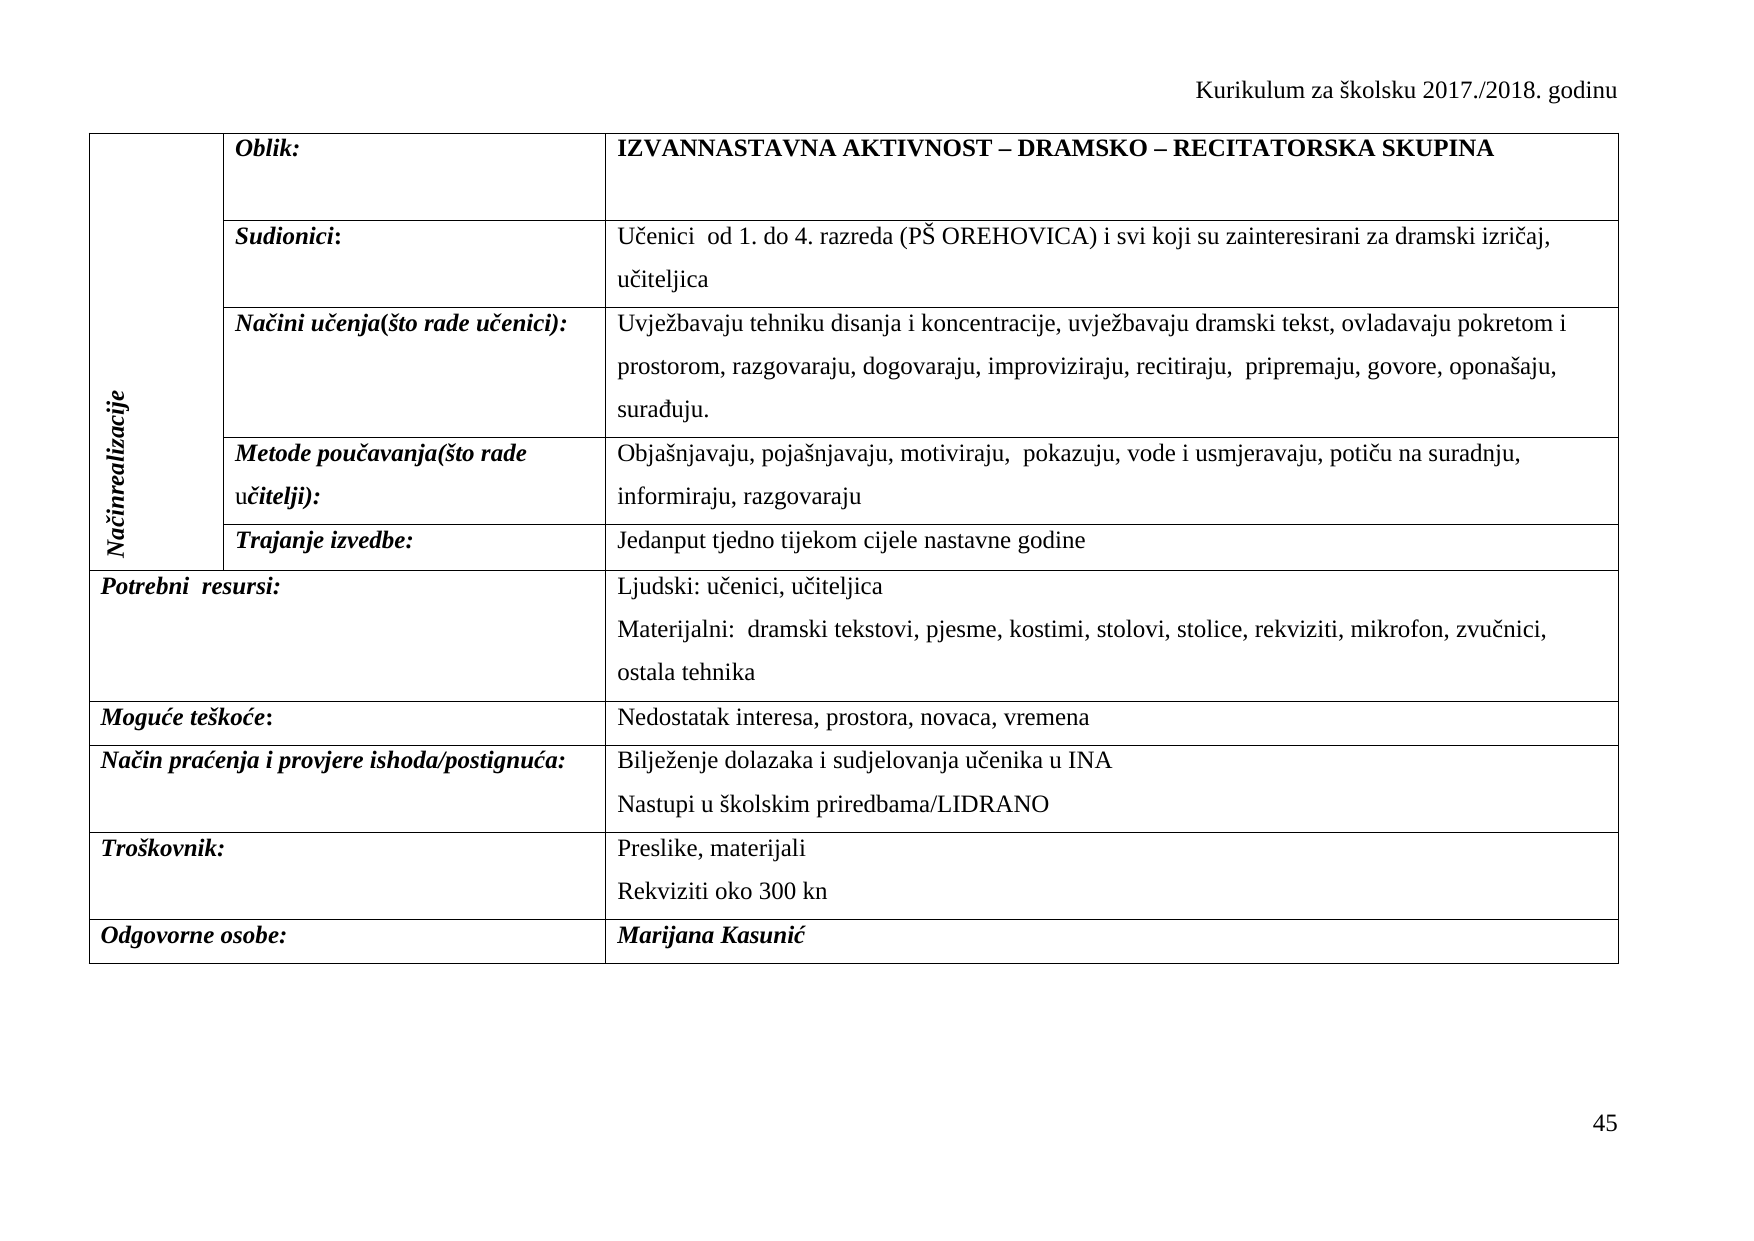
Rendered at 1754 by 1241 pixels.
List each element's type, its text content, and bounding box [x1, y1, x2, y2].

table_cell Jedanput tjedno tijekom cijele nastavne godine [606, 525, 1618, 570]
table_cell Načinrealizacije [90, 134, 223, 570]
table_cell Uvježbavaju tehniku disanja i koncentracije, uvježbavaju dramski tekst, ovladavaju pokretom i prostorom, razgovaraju, dogovaraju, improviziraju, recitiraju, pripremaju, govore, oponašaju, surađuju. [606, 308, 1618, 437]
table_cell Nedostatak interesa, prostora, novaca, vremena [606, 702, 1618, 744]
table_cell Oblik: [224, 134, 605, 220]
table_cell Ljudski: učenici, učiteljica Materijalni: dramski tekstovi, pjesme, kostimi, stolovi, stolice, rekviziti, mikrofon, zvučnici, ostala tehnika [606, 571, 1618, 701]
table_cell Metode poučavanja(što rade učitelji): [224, 438, 605, 524]
table_cell Bilježenje dolazaka i sudjelovanja učenika u INA Nastupi u školskim priredbama/LIDRANO [606, 746, 1618, 832]
table_cell Potrebni resursi: [90, 571, 605, 701]
table_cell Moguće teškoće: [90, 702, 605, 744]
table_cell IZVANNASTAVNA AKTIVNOST – DRAMSKO – RECITATORSKA SKUPINA [606, 134, 1618, 220]
table_cell Preslike, materijali Rekviziti oko 300 kn [606, 833, 1618, 919]
table_cell Načini učenja(što rade učenici): [224, 308, 605, 437]
table_cell Objašnjavaju, pojašnjavaju, motiviraju, pokazuju, vode i usmjeravaju, potiču na suradnju, informiraju, razgovaraju [606, 438, 1618, 524]
table_cell Troškovnik: [90, 833, 605, 919]
table_cell Marijana Kasunić [606, 920, 1618, 963]
table_cell Trajanje izvedbe: [224, 525, 605, 570]
table_cell Način praćenja i provjere ishoda/postignuća: [90, 746, 605, 832]
table_cell Odgovorne osobe: [90, 920, 605, 963]
table_cell Učenici od 1. do 4. razreda (PŠ OREHOVICA) i svi koji su zainteresirani za dramski izričaj, učiteljica [606, 221, 1618, 307]
table_cell Sudionici: [224, 221, 605, 307]
